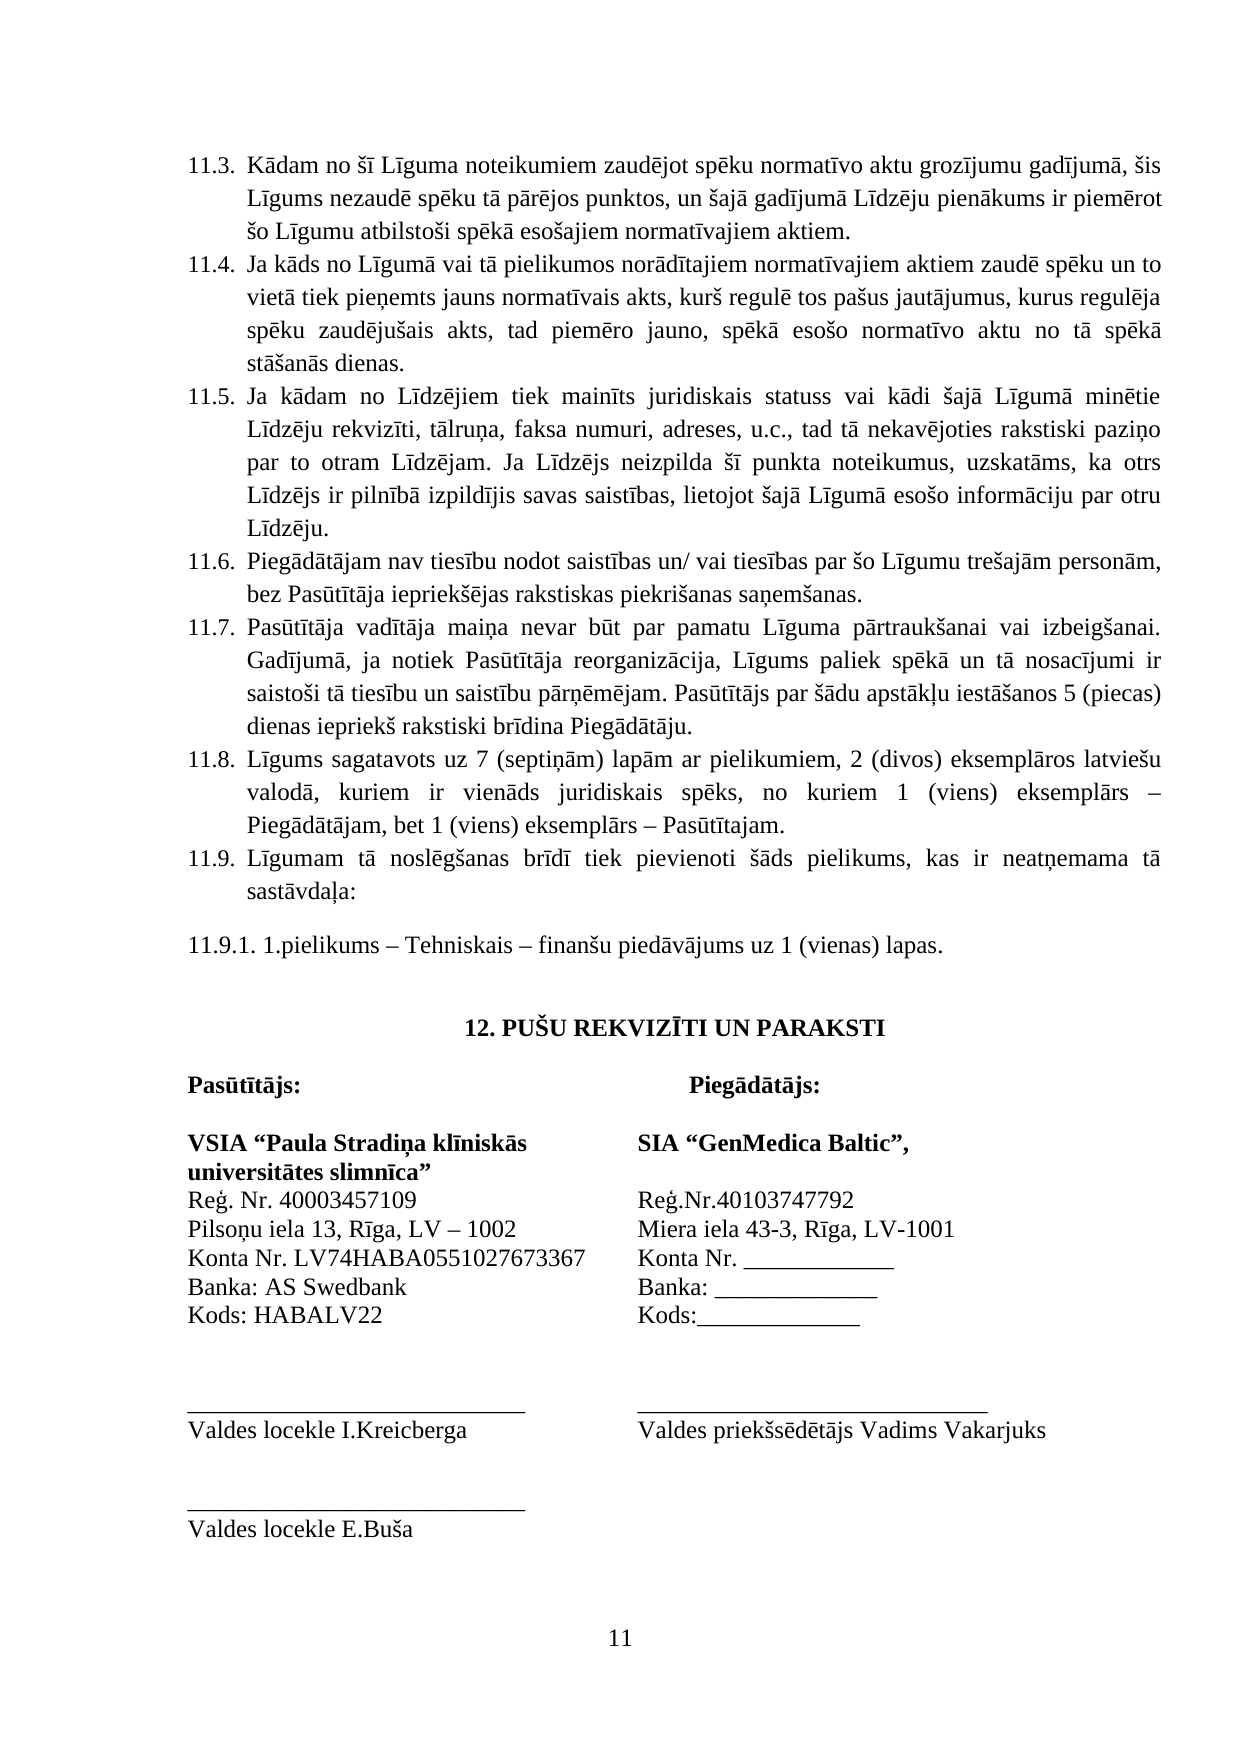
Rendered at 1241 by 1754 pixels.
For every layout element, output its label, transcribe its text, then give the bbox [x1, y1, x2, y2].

text Banka: AS Swedbank Banka: _____________ [187, 1272, 1157, 1300]
list Piegādātājam nav tiesību nodot saistības un/ vai tiesības par šo Līgumu trešajām personām, bez Pasūtītāja iepriekšējas rakstiskas piekrišanas saņemšanas. [187, 546, 1162, 608]
list Līgumam tā noslēgšanas brīdī tiek pievienoti šāds pielikums, kas ir neatņemama tā sastāvdaļa: [187, 843, 1162, 905]
text Valdes locekle I.Kreicberga Valdes priekšsēdētājs Vadims Vakarjuks [187, 1415, 1157, 1444]
text Valdes locekle E.Buša [187, 1514, 1162, 1543]
list Kādam no šī Līguma noteikumiem zaudējot spēku normatīvo aktu grozījumu gadījumā, šis Līgums nezaudē spēku tā pārējos punktos, un šajā gadījumā Līdzēju pienākums ir piemērot šo Līgumu atbilstoši spēkā esošajiem normatīvajiem aktiem. [187, 150, 1162, 245]
text 12. PUŠU REKVIZĪTI UN PARAKSTI [187, 1013, 1162, 1042]
list 1.pielikums – Tehniskais – finanšu piedāvājums uz 1 (vienas) lapas. [187, 930, 1162, 959]
text universitātes slimnīca” [187, 1157, 1157, 1185]
text Pasūtītājs: Piegādātājs: [187, 1070, 1162, 1099]
text ___________________________ ____________________________ [187, 1387, 1157, 1415]
text Reģ. Nr. 40003457109 Reģ.Nr.40103747792 [187, 1185, 1157, 1214]
list Pasūtītāja vadītāja maiņa nevar būt par pamatu Līguma pārtraukšanai vai izbeigšanai. Gadījumā, ja notiek Pasūtītāja reorganizācija, Līgums paliek spēkā un tā nosacījumi ir saistoši tā tiesību un saistību pārņēmējam. Pasūtītājs par šādu apstākļu iestāšanos 5 (piecas) dienas iepriekš rakstiski brīdina Piegādātāju. [187, 612, 1162, 740]
text VSIA “Paula Stradiņa klīniskās SIA “GenMedica Baltic”, [187, 1128, 1157, 1157]
text Pilsoņu iela 13, Rīga, LV – 1002 Miera iela 43-3, Rīga, LV-1001 [187, 1214, 1157, 1243]
text Kods: HABALV22 Kods:_____________ [187, 1300, 1157, 1329]
list Ja kādam no Līdzējiem tiek mainīts juridiskais statuss vai kādi šajā Līgumā minētie Līdzēju rekvizīti, tālruņa, faksa numuri, adreses, u.c., tad tā nekavējoties rakstiski paziņo par to otram Līdzējam. Ja Līdzējs neizpilda šī punkta noteikumus, uzskatāms, ka otrs Līdzējs ir pilnībā izpildījis savas saistības, lietojot šajā Līgumā esošo informāciju par otru Līdzēju. [187, 381, 1162, 542]
list Līgums sagatavots uz 7 (septiņām) lapām ar pielikumiem, 2 (divos) eksemplāros latviešu valodā, kuriem ir vienāds juridiskais spēks, no kuriem 1 (viens) eksemplārs – Piegādātājam, bet 1 (viens) eksemplārs – Pasūtītajam. [187, 744, 1162, 839]
text Konta Nr. LV74HABA0551027673367 Konta Nr. ____________ [187, 1243, 1157, 1272]
text ___________________________ [187, 1485, 1162, 1514]
list Ja kāds no Līgumā vai tā pielikumos norādītajiem normatīvajiem aktiem zaudē spēku un to vietā tiek pieņemts jauns normatīvais akts, kurš regulē tos pašus jautājumus, kurus regulēja spēku zaudējušais akts, tad piemēro jauno, spēkā esošo normatīvo aktu no tā spēkā stāšanās dienas. [187, 249, 1162, 377]
